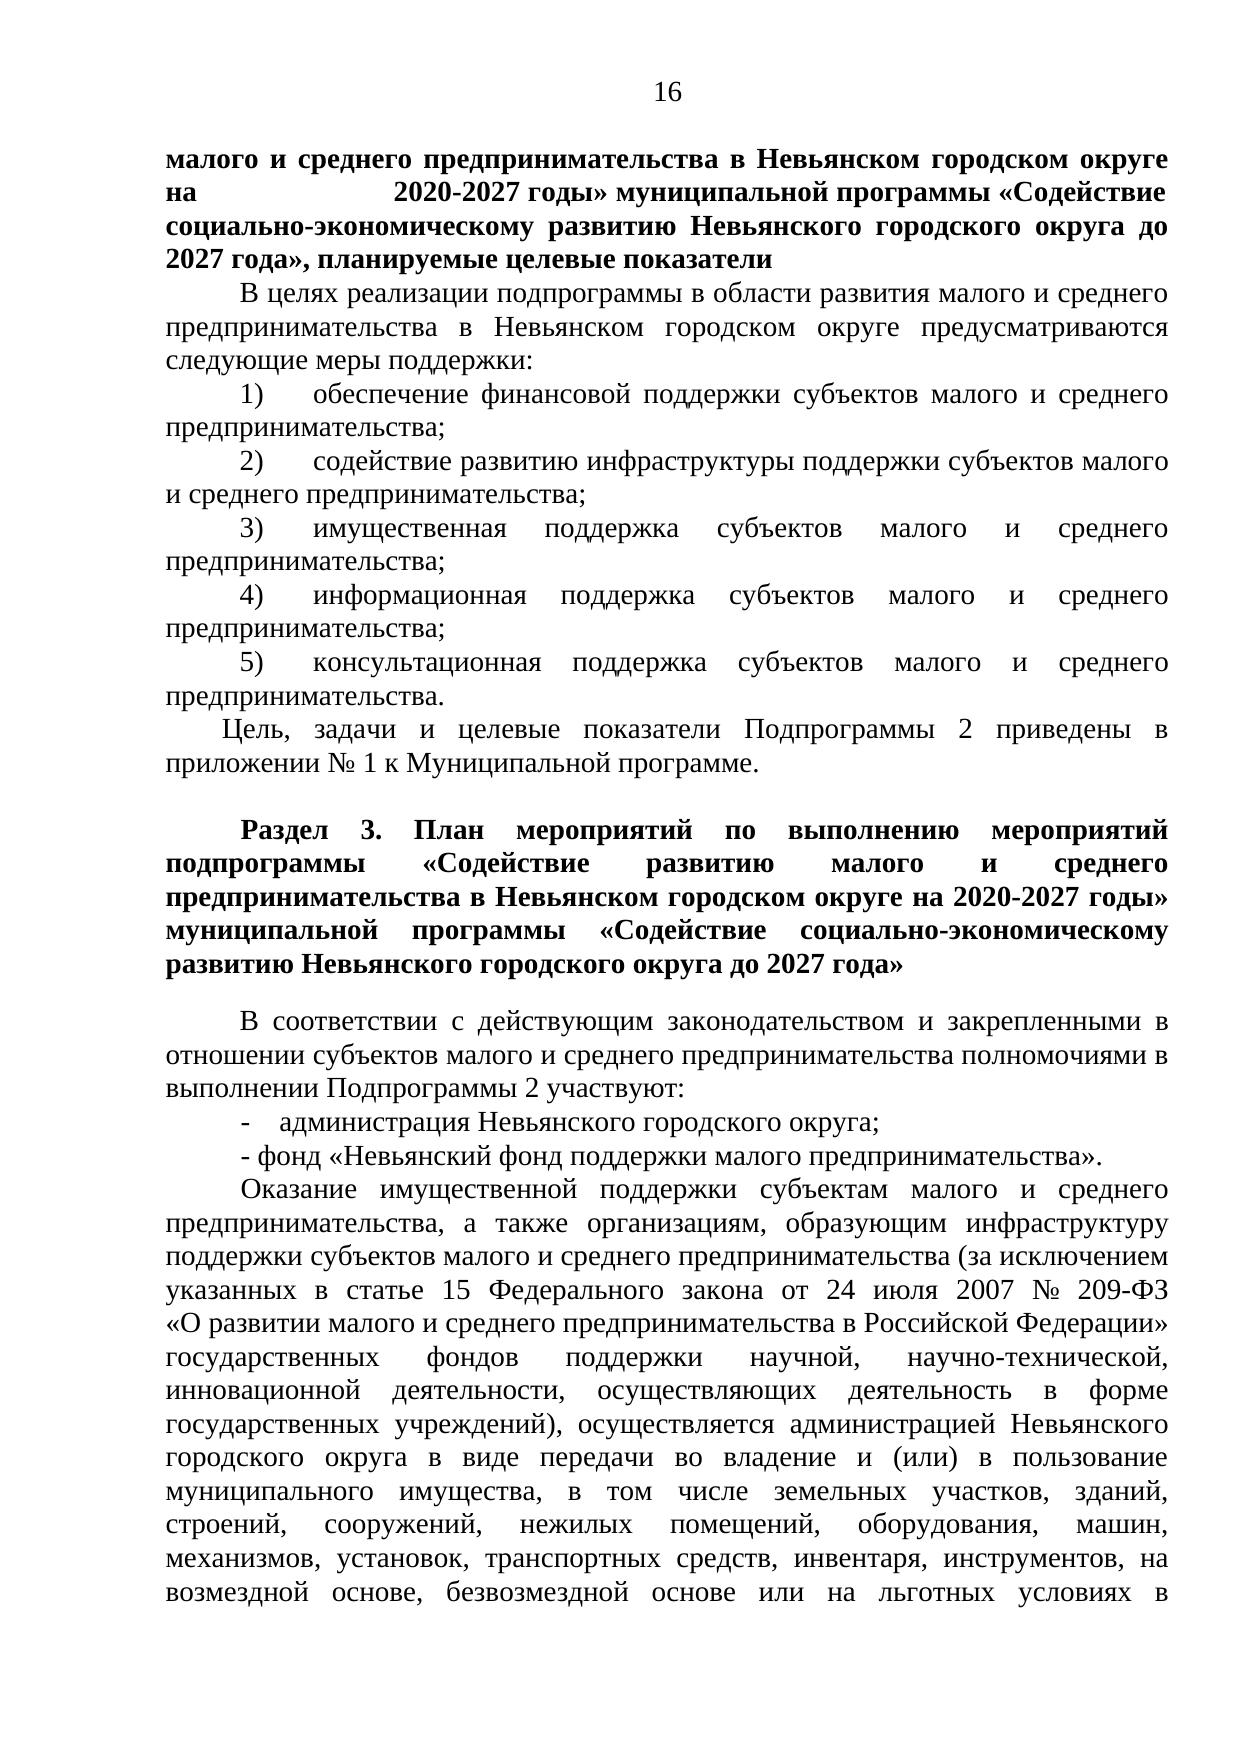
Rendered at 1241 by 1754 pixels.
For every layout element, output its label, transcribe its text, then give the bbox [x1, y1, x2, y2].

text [165, 1171, 1169, 1607]
text В соответствии с действующим законодательством и закрепленными в отношении субъектов малого и среднего предпринимательства полномочиями в выполнении Подпрограммы 2 участвуют: [165, 1003, 1169, 1104]
list информационная поддержка субъектов малого и среднего предпринимательства; [165, 577, 1169, 644]
text Цель, задачи и целевые показатели Подпрограммы 2 приведены в приложении № 1 к Муниципальной программе. [165, 711, 1169, 778]
text Раздел 3. План мероприятий по выполнению мероприятий подпрограммы «Содействие развитию малого и среднего предпринимательства в Невьянском городском округе на 2020-2027 годы» муниципальной программы «Содействие социально-экономическому развитию Невьянского городского округа до 2027 года» [165, 812, 1169, 979]
text - администрация Невьянского городского округа; [165, 1104, 1169, 1138]
list консультационная поддержка субъектов малого и среднего предпринимательства. [165, 644, 1169, 711]
list имущественная поддержка субъектов малого и среднего предпринимательства; [165, 510, 1169, 577]
text В целях реализации подпрограммы в области развития малого и среднего предпринимательства в Невьянском городском округе предусматриваются следующие меры поддержки: [165, 275, 1169, 376]
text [165, 141, 1169, 275]
list обеспечение финансовой поддержки субъектов малого и среднего предпринимательства; [165, 376, 1169, 443]
list содействие развитию инфраструктуры поддержки субъектов малого и среднего предпринимательства; [165, 443, 1169, 510]
text - фонд «Невьянский фонд поддержки малого предпринимательства». [165, 1138, 1169, 1171]
